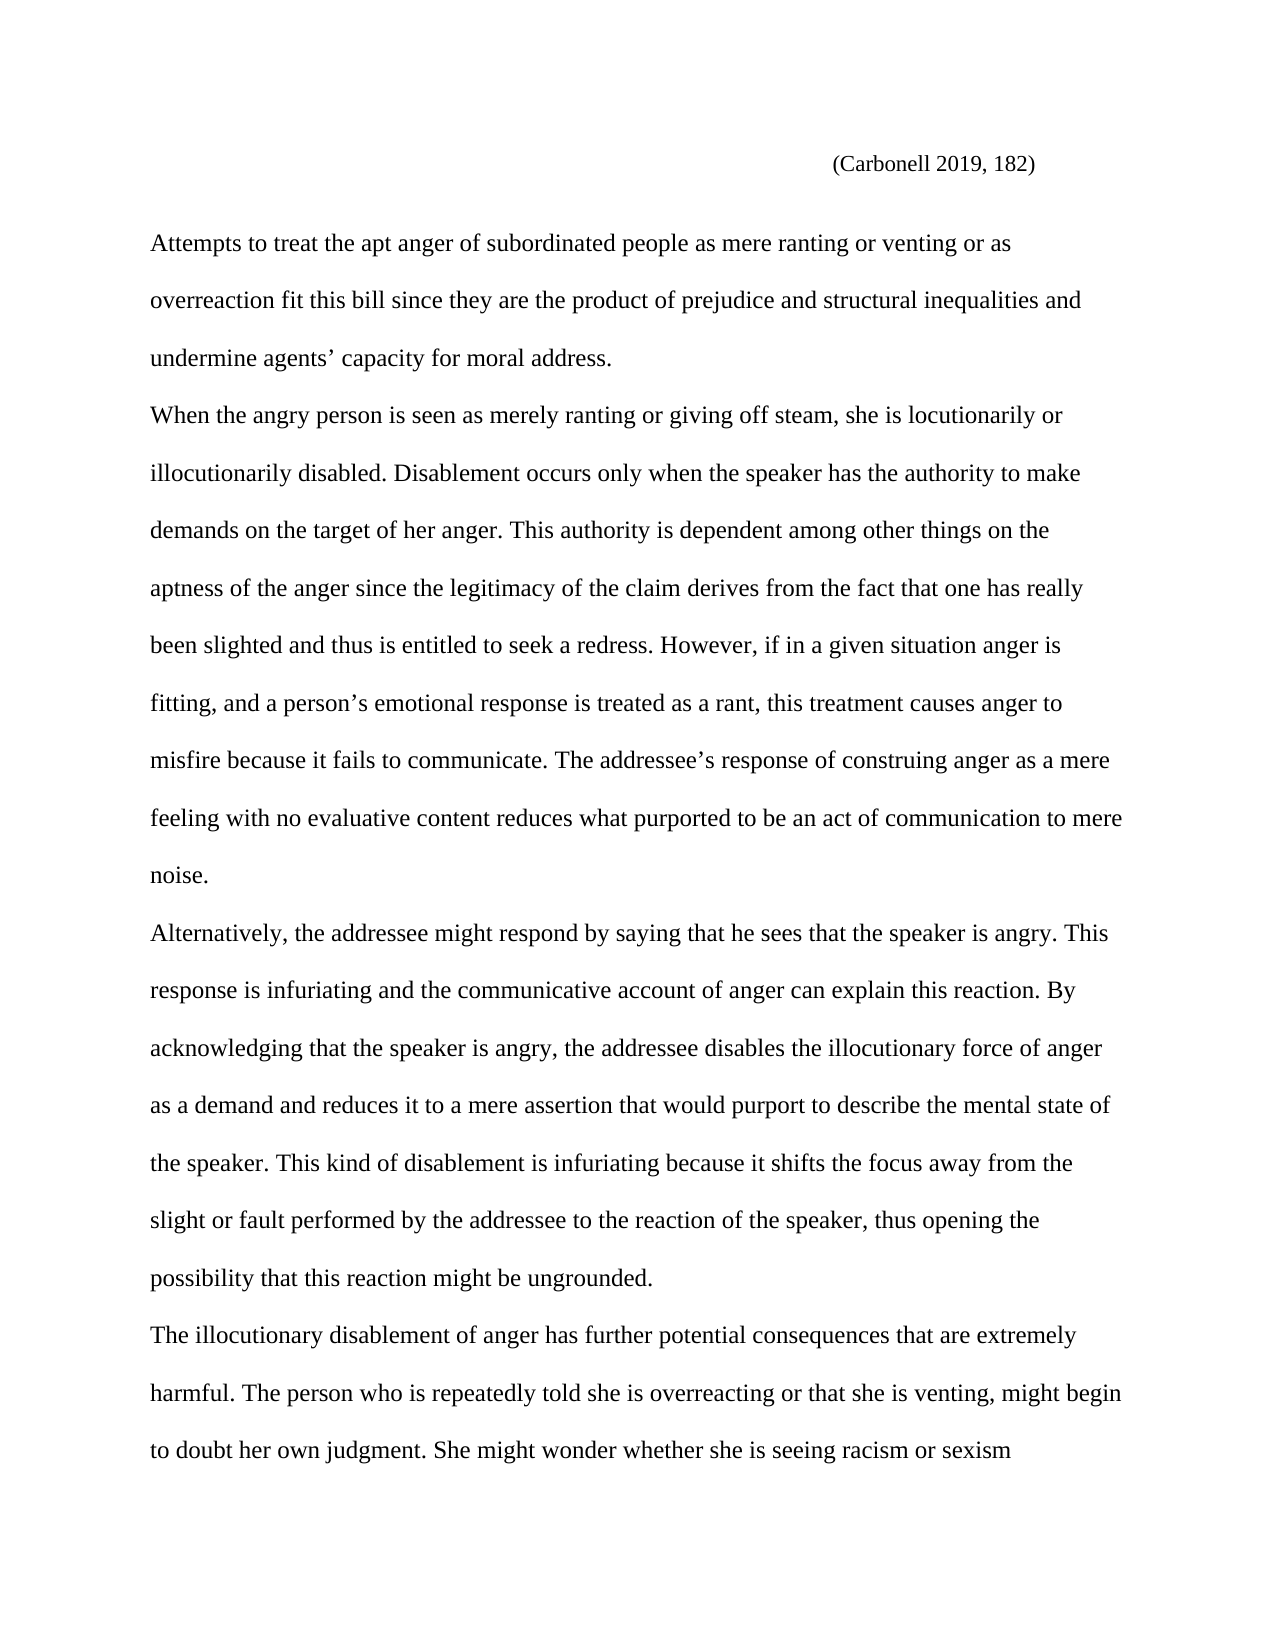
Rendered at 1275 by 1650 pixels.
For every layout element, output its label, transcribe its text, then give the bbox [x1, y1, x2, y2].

text (Carbonell 2019, 182) [150, 150, 1035, 176]
text Attempts to treat the apt anger of subordinated people as mere ranting or venting or as overreaction fit this bill since they are the product of prejudice and structural inequalities and undermine agents’ capacity for moral address. [150, 228, 1125, 371]
text When the angry person is seen as merely ranting or giving off steam, she is locutionarily or illocutionarily disabled. Disablement occurs only when the speaker has the authority to make demands on the target of her anger. This authority is dependent among other things on the aptness of the anger since the legitimacy of the claim derives from the fact that one has really been slighted and thus is entitled to seek a redress. However, if in a given situation anger is fitting, and a person’s emotional response is treated as a rant, this treatment causes anger to misfire because it fails to communicate. The addressee’s response of construing anger as a mere feeling with no evaluative content reduces what purported to be an act of communication to mere noise. [150, 400, 1125, 889]
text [150, 1320, 1125, 1464]
text Alternatively, the addressee might respond by saying that he sees that the speaker is angry. This response is infuriating and the communicative account of anger can explain this reaction. By acknowledging that the speaker is angry, the addressee disables the illocutionary force of anger as a demand and reduces it to a mere assertion that would purport to describe the mental state of the speaker. This kind of disablement is infuriating because it shifts the focus away from the slight or fault performed by the addressee to the reaction of the speaker, thus opening the possibility that this reaction might be ungrounded. [150, 918, 1125, 1291]
